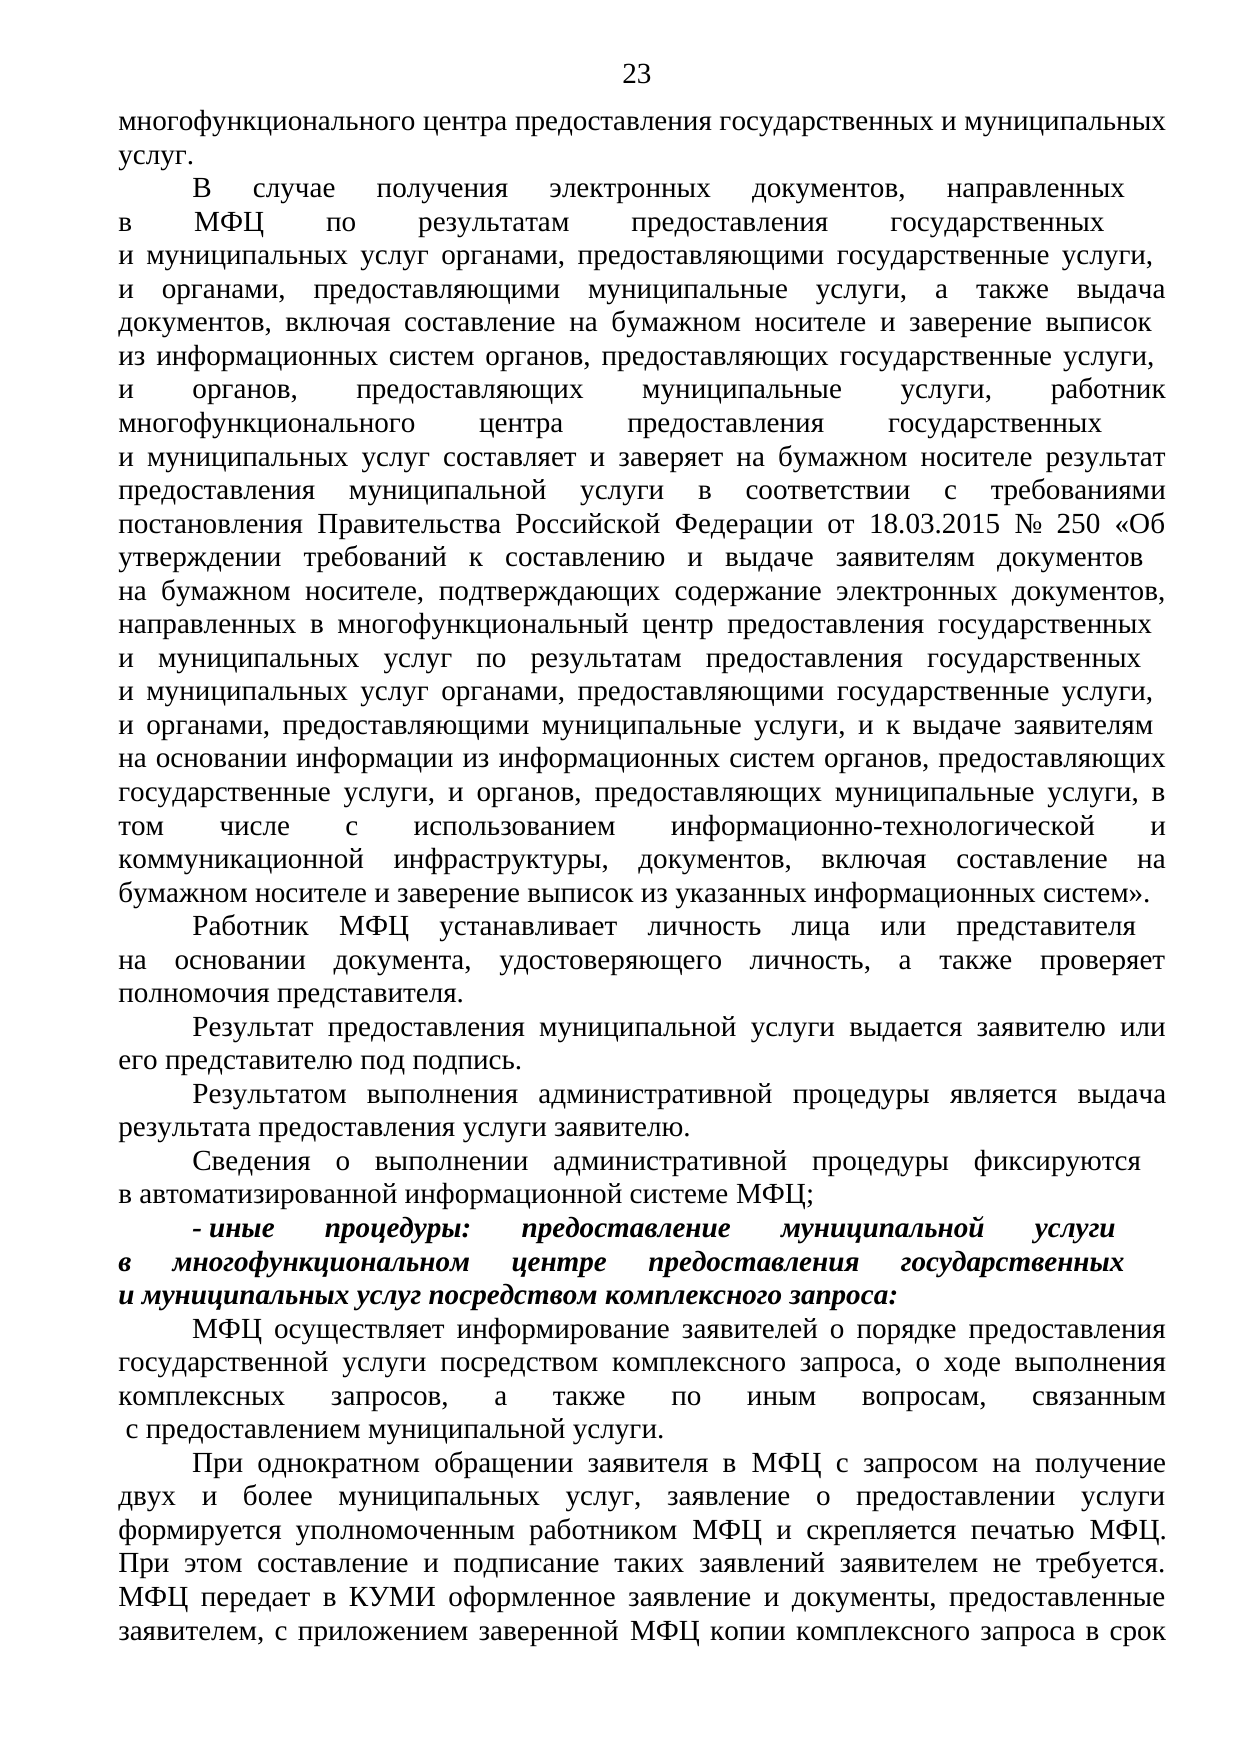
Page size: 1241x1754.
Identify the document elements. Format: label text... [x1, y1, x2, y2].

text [118, 103, 1167, 170]
text - иные процедуры: предоставление муниципальной услуги в многофункциональном центре предоставления государственных и муниципальных услуг посредством комплексного запроса: [118, 1210, 1167, 1311]
text Сведения о выполнении административной процедуры фиксируются в автоматизированной информационной системе МФЦ; [118, 1143, 1167, 1210]
text МФЦ осуществляет информирование заявителей о порядке предоставления государственной услуги посредством комплексного запроса, о ходе выполнения комплексных запросов, а также по иным вопросам, связанным с предоставлением муниципальной услуги. [118, 1311, 1167, 1445]
text В случае получения электронных документов, направленных в МФЦ по результатам предоставления государственных и муниципальных услуг органами, предоставляющими государственные услуги, и органами, предоставляющими муниципальные услуги, а также выдача документов, включая составление на бумажном носителе и заверение выписок из информационных систем органов, предоставляющих государственные услуги, и органов, предоставляющих муниципальные услуги, работник многофункционального центра предоставления государственных и муниципальных услуг составляет и заверяет на бумажном носителе результат предоставления муниципальной услуги в соответствии с требованиями постановления Правительства Российской Федерации от 18.03.2015 № 250 «Об утверждении требований к составлению и выдаче заявителям документов на бумажном носителе, подтверждающих содержание электронных документов, направленных в многофункциональный центр предоставления государственных и муниципальных услуг по результатам предоставления государственных и муниципальных услуг органами, предоставляющими государственные услуги, и органами, предоставляющими муниципальные услуги, и к выдаче заявителям на основании информации из информационных систем органов, предоставляющих государственные услуги, и органов, предоставляющих муниципальные услуги, в том числе с использованием информационно-технологической и коммуникационной инфраструктуры, документов, включая составление на бумажном носителе и заверение выписок из указанных информационных систем». [118, 170, 1167, 908]
text Результат предоставления муниципальной услуги выдается заявителю или его представителю под подпись. [118, 1009, 1167, 1076]
text Результатом выполнения административной процедуры является выдача результата предоставления услуги заявителю. [118, 1076, 1167, 1143]
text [118, 1445, 1167, 1646]
text Работник МФЦ устанавливает личность лица или представителя на основании документа, удостоверяющего личность, а также проверяет полномочия представителя. [118, 908, 1167, 1009]
